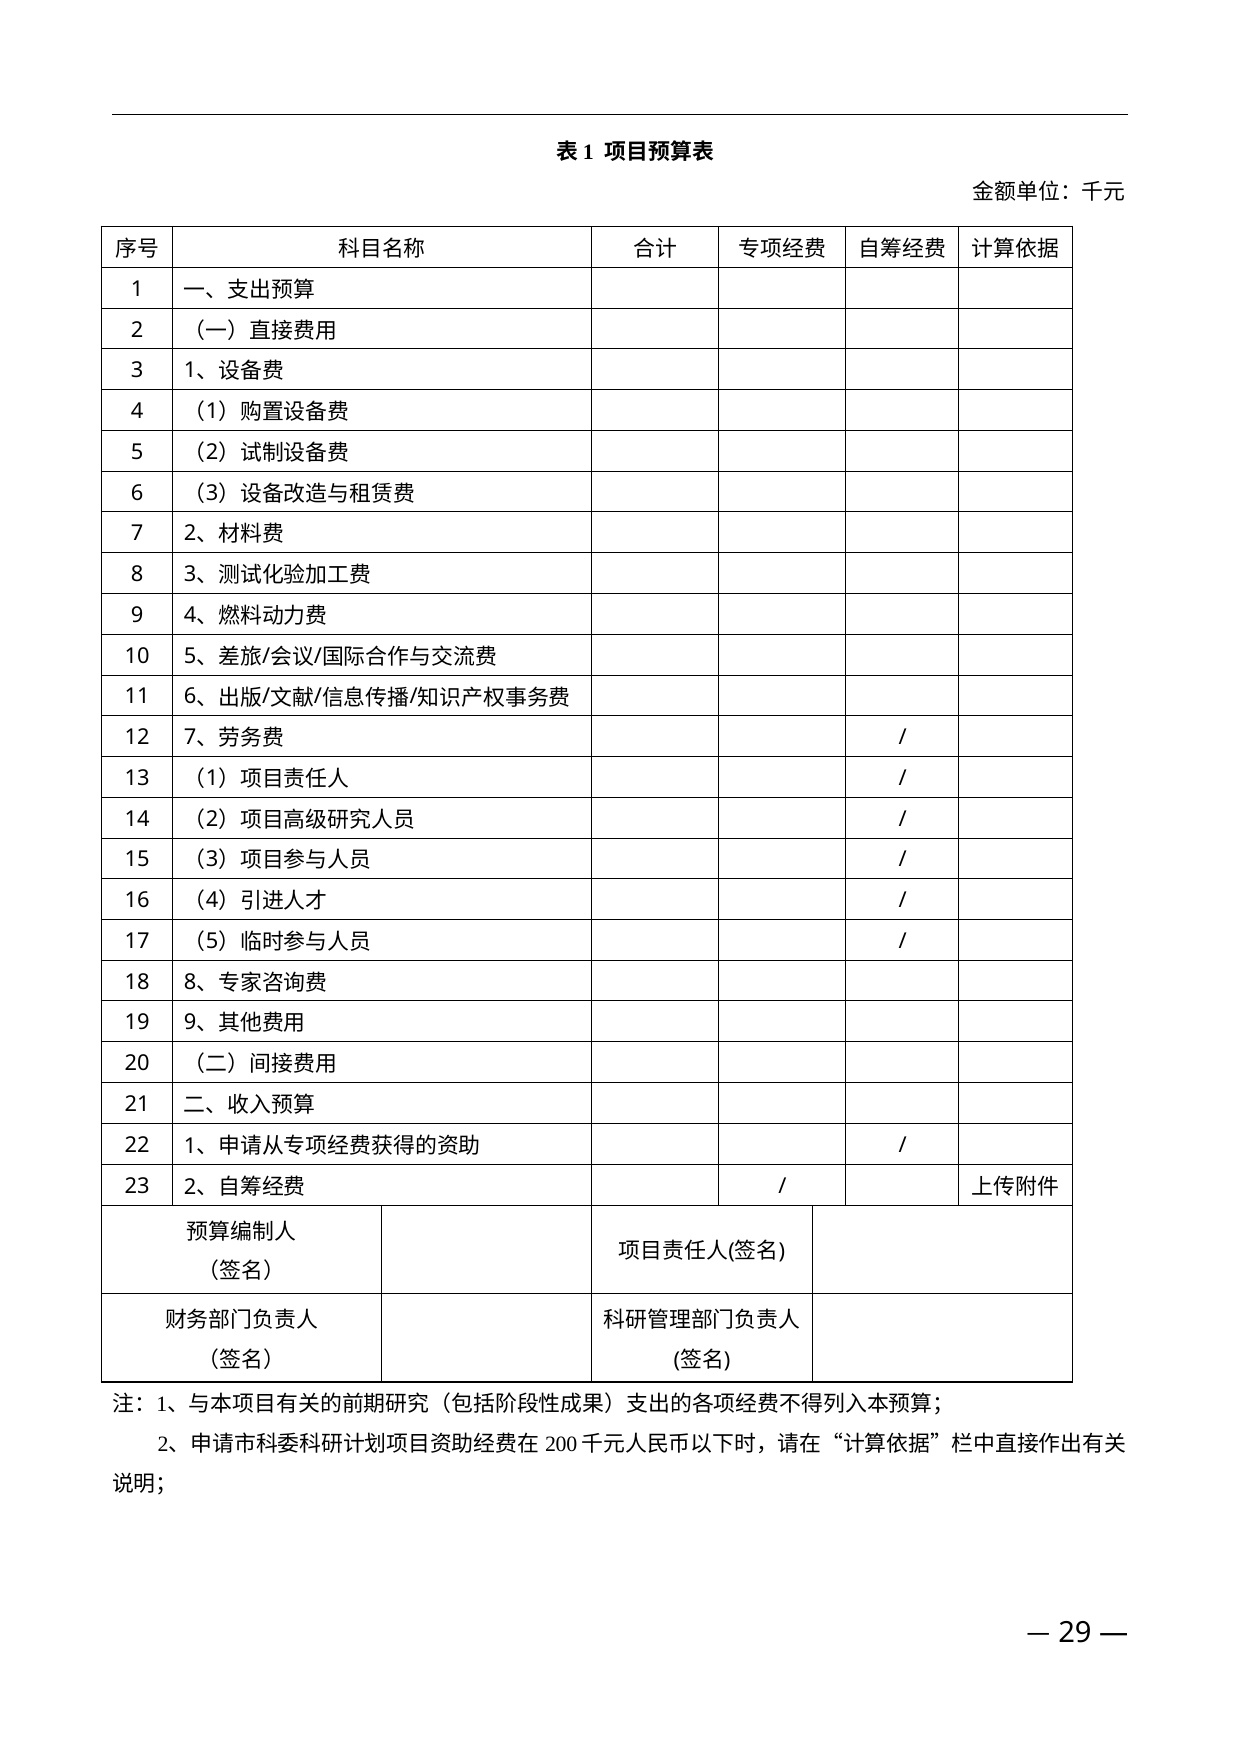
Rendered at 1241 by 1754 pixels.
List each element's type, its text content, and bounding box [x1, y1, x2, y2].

table_cell 22 [102, 1124, 172, 1164]
table_cell [959, 349, 1072, 389]
table_cell [592, 1083, 718, 1123]
table_header 专项经费 [719, 227, 845, 267]
table_cell [846, 676, 958, 715]
table_cell [959, 676, 1072, 715]
table_cell 11 [102, 676, 172, 715]
table_cell 19 [102, 1001, 172, 1041]
table_cell 2、材料费 [173, 512, 591, 552]
table_cell 1 [102, 268, 172, 308]
table_cell （5）临时参与人员 [173, 920, 591, 960]
table_cell 6、出版/文献/信息传播/知识产权事务费 [173, 676, 591, 715]
table_cell [846, 594, 958, 633]
table_cell [813, 1294, 1072, 1381]
table_cell / [846, 757, 958, 797]
table_cell [846, 268, 958, 308]
table_cell 一、支出预算 [173, 268, 591, 308]
table_cell 8、专家咨询费 [173, 961, 591, 1000]
table_cell [959, 1124, 1072, 1164]
table_cell [959, 1083, 1072, 1123]
table_cell [592, 635, 718, 674]
table_cell （2）试制设备费 [173, 431, 591, 471]
table_cell 12 [102, 716, 172, 756]
table_cell 1、申请从专项经费获得的资助 [173, 1124, 591, 1164]
table_cell [592, 512, 718, 552]
table_cell [959, 879, 1072, 919]
table_cell 16 [102, 879, 172, 919]
table_cell （3）项目参与人员 [173, 839, 591, 878]
table_cell [719, 472, 845, 511]
table_cell 4、燃料动力费 [173, 594, 591, 633]
table_cell [959, 798, 1072, 837]
table_cell [719, 1083, 845, 1123]
table_cell [719, 390, 845, 430]
table_cell [719, 1042, 845, 1082]
table_header 科目名称 [173, 227, 591, 267]
table_cell [959, 472, 1072, 511]
table_cell [959, 839, 1072, 878]
table_cell （2）项目高级研究人员 [173, 798, 591, 837]
text 表1 项目预算表 [112, 130, 1125, 170]
table_cell [592, 472, 718, 511]
table_header 自筹经费 [846, 227, 958, 267]
table_cell [719, 594, 845, 633]
table_cell 21 [102, 1083, 172, 1123]
table_cell [592, 757, 718, 797]
table_cell 9 [102, 594, 172, 633]
table_cell [719, 676, 845, 715]
table_cell [719, 961, 845, 1000]
table_cell [382, 1294, 591, 1381]
table_cell 科研管理部门负责人(签名) [592, 1294, 812, 1381]
table_cell [846, 1001, 958, 1041]
table_cell 9、其他费用 [173, 1001, 591, 1041]
table_cell 23 [102, 1165, 172, 1205]
table_cell [592, 676, 718, 715]
table_cell [592, 268, 718, 308]
table_cell [592, 961, 718, 1000]
table_cell 14 [102, 798, 172, 837]
table_cell [592, 1001, 718, 1041]
table_cell [719, 268, 845, 308]
table_header 合计 [592, 227, 718, 267]
table_header 序号 [102, 227, 172, 267]
table_cell 2、自筹经费 [173, 1165, 591, 1205]
table_cell 财务部门负责人 （签名） [102, 1294, 381, 1381]
table_cell / [846, 1124, 958, 1164]
table_cell [959, 512, 1072, 552]
table_cell [719, 757, 845, 797]
table_cell 7 [102, 512, 172, 552]
table_cell [846, 431, 958, 471]
table_cell [719, 839, 845, 878]
table_cell [959, 920, 1072, 960]
table_cell [959, 1042, 1072, 1082]
table_header 计算依据 [959, 227, 1072, 267]
table_cell [592, 716, 718, 756]
table_cell [719, 1124, 845, 1164]
table_cell [959, 553, 1072, 593]
table_cell [959, 431, 1072, 471]
table_cell [592, 1042, 718, 1082]
table_cell 上传附件 [959, 1165, 1072, 1205]
table_cell [846, 961, 958, 1000]
table_cell / [846, 798, 958, 837]
table_cell [719, 309, 845, 348]
table_cell [592, 879, 718, 919]
table_cell [719, 879, 845, 919]
table_cell / [719, 1165, 845, 1205]
table_cell 5、差旅/会议/国际合作与交流费 [173, 635, 591, 674]
table_cell [959, 757, 1072, 797]
table_cell / [846, 879, 958, 919]
table_cell 2 [102, 309, 172, 348]
table_cell 8 [102, 553, 172, 593]
table_cell （4）引进人才 [173, 879, 591, 919]
table_cell [719, 635, 845, 674]
text 2、申请市科委科研计划项目资助经费在200千元人民币以下时，请在“计算依据”栏中直接作出有关说明； [112, 1422, 1128, 1502]
table_cell 5 [102, 431, 172, 471]
table_cell [846, 349, 958, 389]
table_cell [813, 1206, 1072, 1293]
table_cell 18 [102, 961, 172, 1000]
table_cell [592, 839, 718, 878]
table_cell [592, 431, 718, 471]
table_cell [846, 635, 958, 674]
table_cell [846, 472, 958, 511]
table_cell 1、设备费 [173, 349, 591, 389]
table_cell [959, 716, 1072, 756]
table_cell 项目责任人(签名) [592, 1206, 812, 1293]
table_cell [719, 512, 845, 552]
table_cell [382, 1206, 591, 1293]
table_cell （二）间接费用 [173, 1042, 591, 1082]
table_cell [959, 1001, 1072, 1041]
table_cell [592, 920, 718, 960]
table_cell [719, 1001, 845, 1041]
table_cell 3、测试化验加工费 [173, 553, 591, 593]
table_cell [592, 309, 718, 348]
text 注：1、与本项目有关的前期研究（包括阶段性成果）支出的各项经费不得列入本预算； [112, 1382, 1128, 1422]
table_cell 二、收入预算 [173, 1083, 591, 1123]
table_cell [846, 1042, 958, 1082]
table_cell / [846, 839, 958, 878]
table_cell / [846, 716, 958, 756]
table_cell [719, 431, 845, 471]
table_cell [719, 920, 845, 960]
table_cell 13 [102, 757, 172, 797]
table_cell 10 [102, 635, 172, 674]
table_cell [719, 798, 845, 837]
table_cell [959, 635, 1072, 674]
table_cell [959, 594, 1072, 633]
table_cell [592, 1124, 718, 1164]
table_cell [719, 553, 845, 593]
table_cell [592, 553, 718, 593]
table_cell [846, 1083, 958, 1123]
table_cell [959, 961, 1072, 1000]
table_cell [846, 309, 958, 348]
table_cell [959, 390, 1072, 430]
table_cell [846, 390, 958, 430]
table_cell [719, 349, 845, 389]
table_cell [959, 268, 1072, 308]
table_cell 17 [102, 920, 172, 960]
table_cell / [846, 920, 958, 960]
table_cell 4 [102, 390, 172, 430]
table_cell 15 [102, 839, 172, 878]
table_cell [592, 594, 718, 633]
table_cell [592, 390, 718, 430]
table_cell [719, 716, 845, 756]
table_cell [846, 512, 958, 552]
table_cell [846, 553, 958, 593]
table_cell [592, 1165, 718, 1205]
text 金额单位：千元 [112, 170, 1125, 210]
table_cell （1）购置设备费 [173, 390, 591, 430]
table_cell [592, 349, 718, 389]
table_cell 3 [102, 349, 172, 389]
table_cell [846, 1165, 958, 1205]
table_cell 预算编制人 （签名） [102, 1206, 381, 1293]
table_cell [959, 309, 1072, 348]
table_cell （一）直接费用 [173, 309, 591, 348]
table_cell 20 [102, 1042, 172, 1082]
table_cell [592, 798, 718, 837]
table_cell （1）项目责任人 [173, 757, 591, 797]
table_cell 7、劳务费 [173, 716, 591, 756]
table_cell （3）设备改造与租赁费 [173, 472, 591, 511]
table_cell 6 [102, 472, 172, 511]
